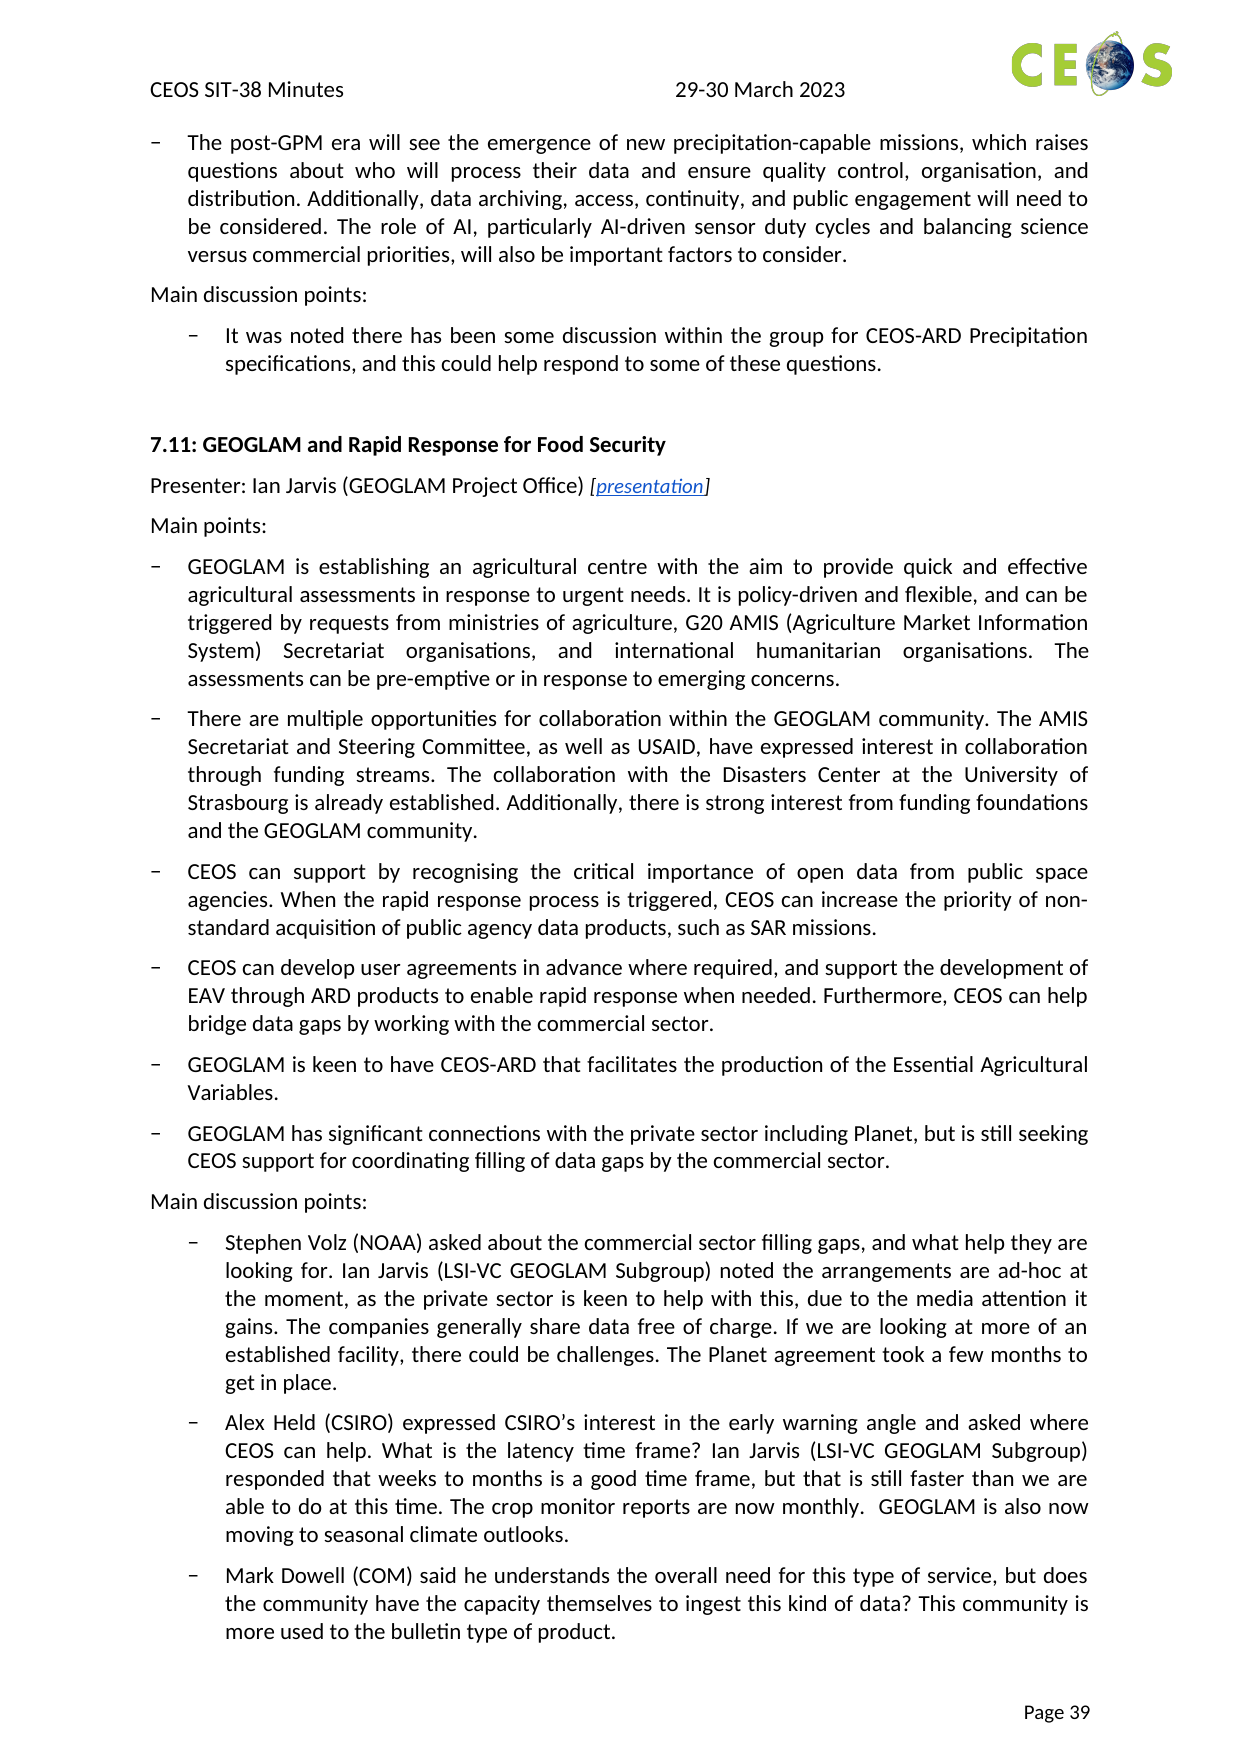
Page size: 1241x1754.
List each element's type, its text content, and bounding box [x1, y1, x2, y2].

list GEOGLAM is keen to have CEOS-ARD that facilitates the production of the Essential Agricultural Variables. [150, 1050, 1090, 1106]
list Mark Dowell (COM) said he understands the overall need for this type of service, but does the community have the capacity themselves to ingest this kind of data? This community is more used to the bulletin type of product. [187, 1561, 1090, 1645]
list Alex Held (CSIRO) expressed CSIRO’s interest in the early warning angle and asked where CEOS can help. What is the latency time frame? Ian Jarvis (LSI-VC GEOGLAM Subgroup) responded that weeks to months is a good time frame, but that is still faster than we are able to do at this time. The crop monitor reports are now monthly. GEOGLAM is also now moving to seasonal climate outlooks. [187, 1408, 1090, 1548]
list Stephen Volz (NOAA) asked about the commercial sector filling gaps, and what help they are looking for. Ian Jarvis (LSI-VC GEOGLAM Subgroup) noted the arrangements are ad-hoc at the moment, as the private sector is keen to help with this, due to the media attention it gains. The companies generally share data free of charge. If we are looking at more of an established facility, there could be challenges. The Planet agreement took a few months to get in place. [187, 1228, 1090, 1396]
list CEOS can develop user agreements in advance where required, and support the development of EAV through ARD products to enable rapid response when needed. Furthermore, CEOS can help bridge data gaps by working with the commercial sector. [150, 953, 1090, 1038]
list It was noted there has been some discussion within the group for CEOS-ARD Precipitation specifications, and this could help respond to some of these questions. [187, 321, 1090, 377]
picture [1011, 31, 1172, 96]
text Main discussion points: [150, 281, 1090, 309]
list CEOS can support by recognising the critical importance of open data from public space agencies. When the rapid response process is triggered, CEOS can increase the priority of non-standard acquisition of public agency data products, such as SAR missions. [150, 857, 1090, 941]
text Main points: [150, 511, 1090, 539]
text Presenter: Ian Jarvis (GEOGLAM Project Office) [presentation] [150, 471, 1090, 499]
list There are multiple opportunities for collaboration within the GEOGLAM community. The AMIS Secretariat and Steering Committee, as well as USAID, have expressed interest in collaboration through funding streams. The collaboration with the Disasters Center at the University of Strasbourg is already established. Additionally, there is strong interest from funding foundations and the GEOGLAM community. [150, 704, 1090, 844]
list The post-GPM era will see the emergence of new precipitation-capable missions, which raises questions about who will process their data and ensure quality control, organisation, and distribution. Additionally, data archiving, access, continuity, and public engagement will need to be considered. The role of AI, particularly AI-driven sensor duty cycles and balancing science versus commercial priorities, will also be important factors to consider. [150, 128, 1090, 268]
list GEOGLAM is establishing an agricultural centre with the aim to provide quick and effective agricultural assessments in response to urgent needs. It is policy-driven and flexible, and can be triggered by requests from ministries of agriculture, G20 AMIS (Agriculture Market Information System) Secretariat organisations, and international humanitarian organisations. The assessments can be pre-emptive or in response to emerging concerns. [150, 552, 1090, 692]
list GEOGLAM has significant connections with the private sector including Planet, but is still seeking CEOS support for coordinating filling of data gaps by the commercial sector. [150, 1119, 1090, 1175]
subtitle 7.11: GEOGLAM and Rapid Response for Food Security [150, 430, 1090, 458]
text Main discussion points: [150, 1187, 1090, 1215]
